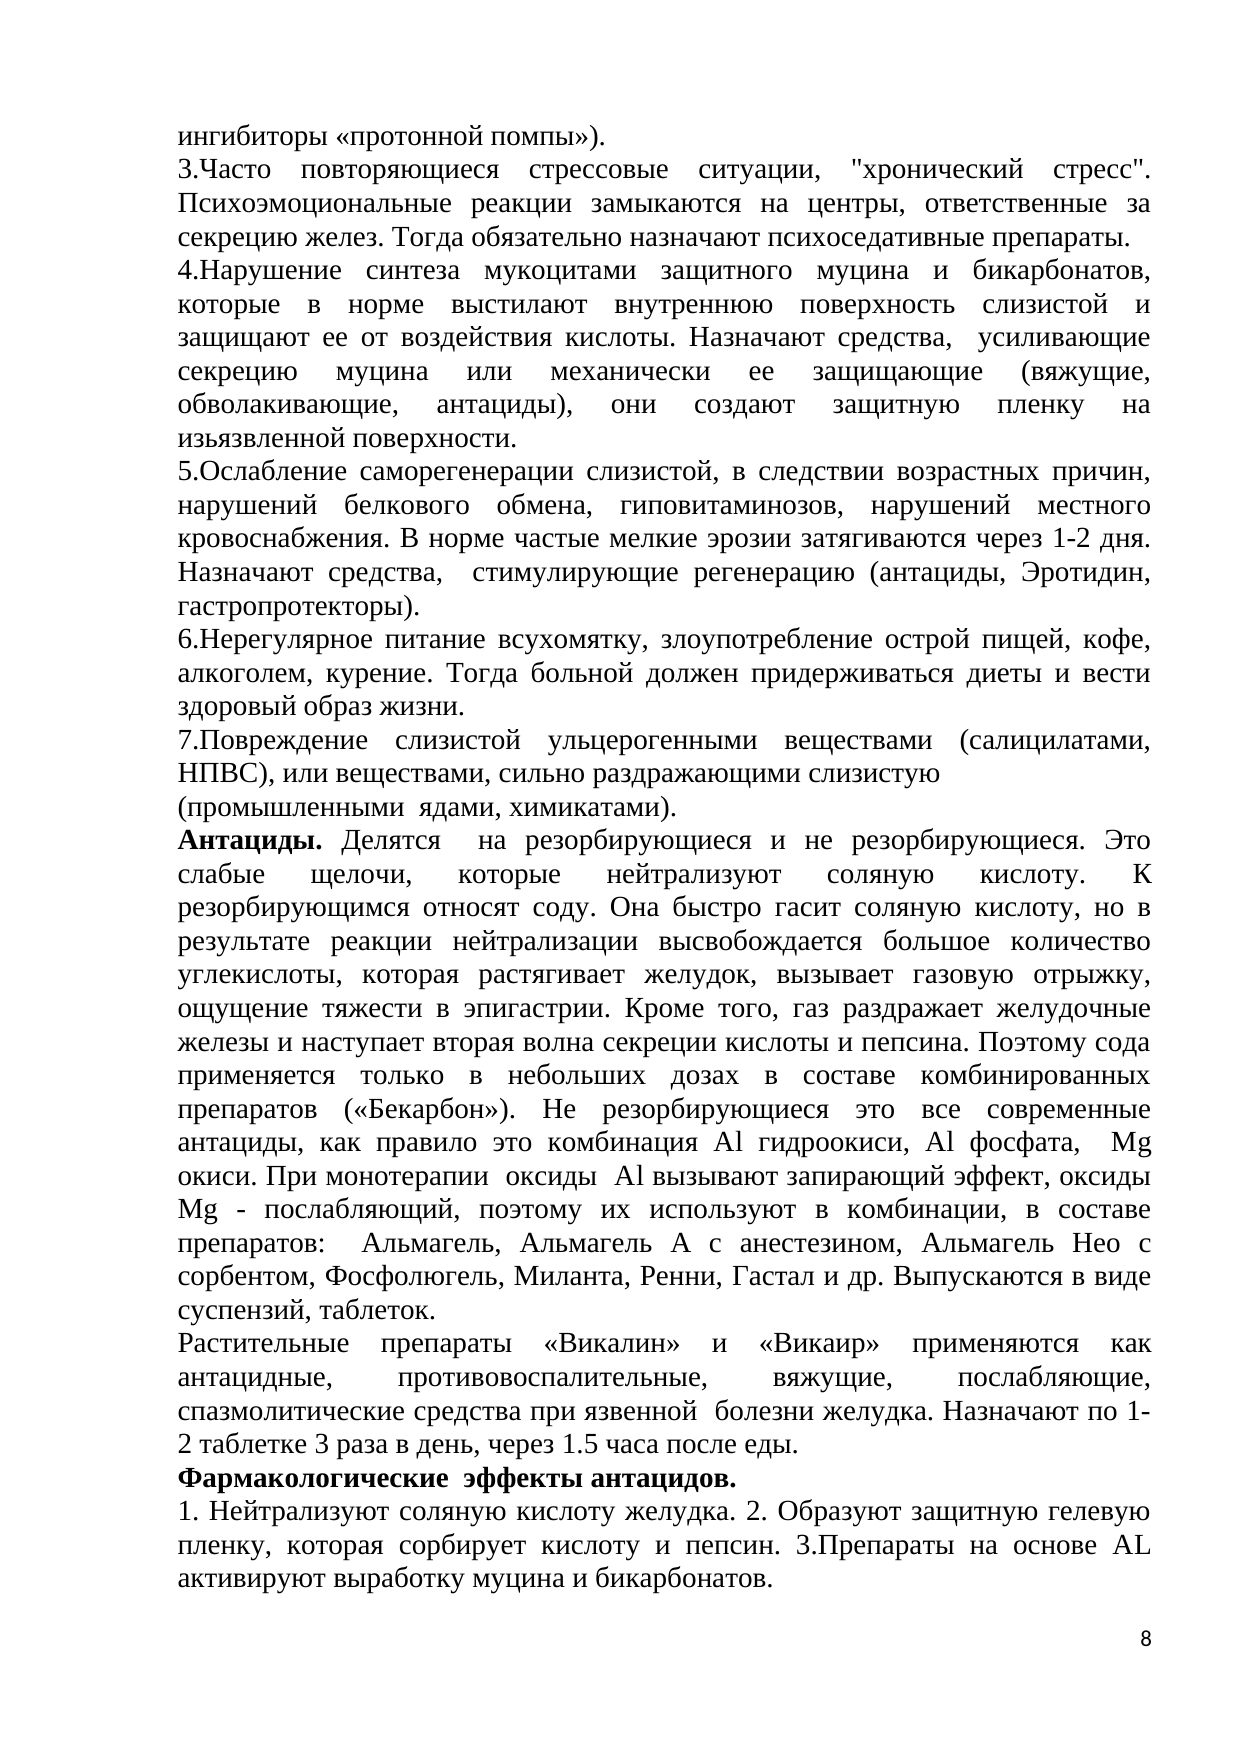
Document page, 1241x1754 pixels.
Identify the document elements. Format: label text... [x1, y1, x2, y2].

list (промышленными ядами, химикатами). [177, 789, 1152, 822]
list 5.Ослабление саморегенерации слизистой, в следствии возрастных причин, нарушений белкового обмена, гиповитаминозов, нарушений местного кровоснабжения. В норме частые мелкие эрозии затягиваются через 1-2 дня. Назначают средства, стимулирующие регенерацию (антациды, Эротидин, гастропротекторы). [177, 453, 1152, 621]
text Растительные препараты «Викалин» и «Викаир» применяются как антацидные, противовоспалительные, вяжущие, послабляющие, спазмолитические средства при язвенной болезни желудка. Назначают по 1-2 таблетке 3 раза в день, через 1.5 часа после еды. [177, 1326, 1152, 1460]
list 7.Повреждение слизистой ульцерогенными веществами (салицилатами, НПВС), или веществами, сильно раздражающими слизистую [177, 722, 1152, 789]
list 3.Часто повторяющиеся стрессовые ситуации, "хронический стресс". Психоэмоциональные реакции замыкаются на центры, ответственные за секрецию желез. Тогда обязательно назначают психоседативные препараты. [177, 152, 1152, 252]
list 6.Нерегулярное питание всухомятку, злоупотребление острой пищей, кофе, алкоголем, курение. Тогда больной должен придерживаться диеты и вести здоровый образ жизни. [177, 621, 1152, 722]
list 4.Нарушение синтеза мукоцитами защитного муцина и бикарбонатов, которые в норме выстилают внутреннюю поверхность слизистой и защищают ее от воздействия кислоты. Назначают средства, усиливающие секрецию муцина или механически ее защищающие (вяжущие, обволакивающие, антациды), они создают защитную пленку на изьязвленной поверхности. [177, 252, 1152, 453]
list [177, 118, 1152, 152]
text 1. Нейтрализуют соляную кислоту желудка. 2. Образуют защитную гелевую пленку, которая сорбирует кислоту и пепсин. 3.Препараты на основе АL активируют выработку муцина и бикарбонатов. [177, 1493, 1152, 1594]
text Фармакологические эффекты антацидов. [177, 1460, 1152, 1493]
text Антациды. Делятся на резорбирующиеся и не резорбирующиеся. Это слабые щелочи, которые нейтрализуют соляную кислоту. К резорбирующимся относят соду. Она быстро гасит соляную кислоту, но в результате реакции нейтрализации высвобождается большое количество углекислоты, которая растягивает желудок, вызывает газовую отрыжку, ощущение тяжести в эпигастрии. Кроме того, газ раздражает желудочные железы и наступает вторая волна секреции кислоты и пепсина. Поэтому сода применяется только в небольших дозах в составе комбинированных препаратов («Бекарбон»). Не резорбирующиеся это все современные антациды, как правило это комбинация Аl гидроокиси, Аl фосфата, Мg окиси. При монотерапии оксиды Аl вызывают запирающий эффект, оксиды Мg - послабляющий, поэтому их используют в комбинации, в составе препаратов: Альмагель, Альмагель А с анестезином, Альмагель Нео с сорбентом, Фосфолюгель, Миланта, Ренни, Гастал и др. Выпускаются в виде суспензий, таблеток. [177, 822, 1152, 1326]
